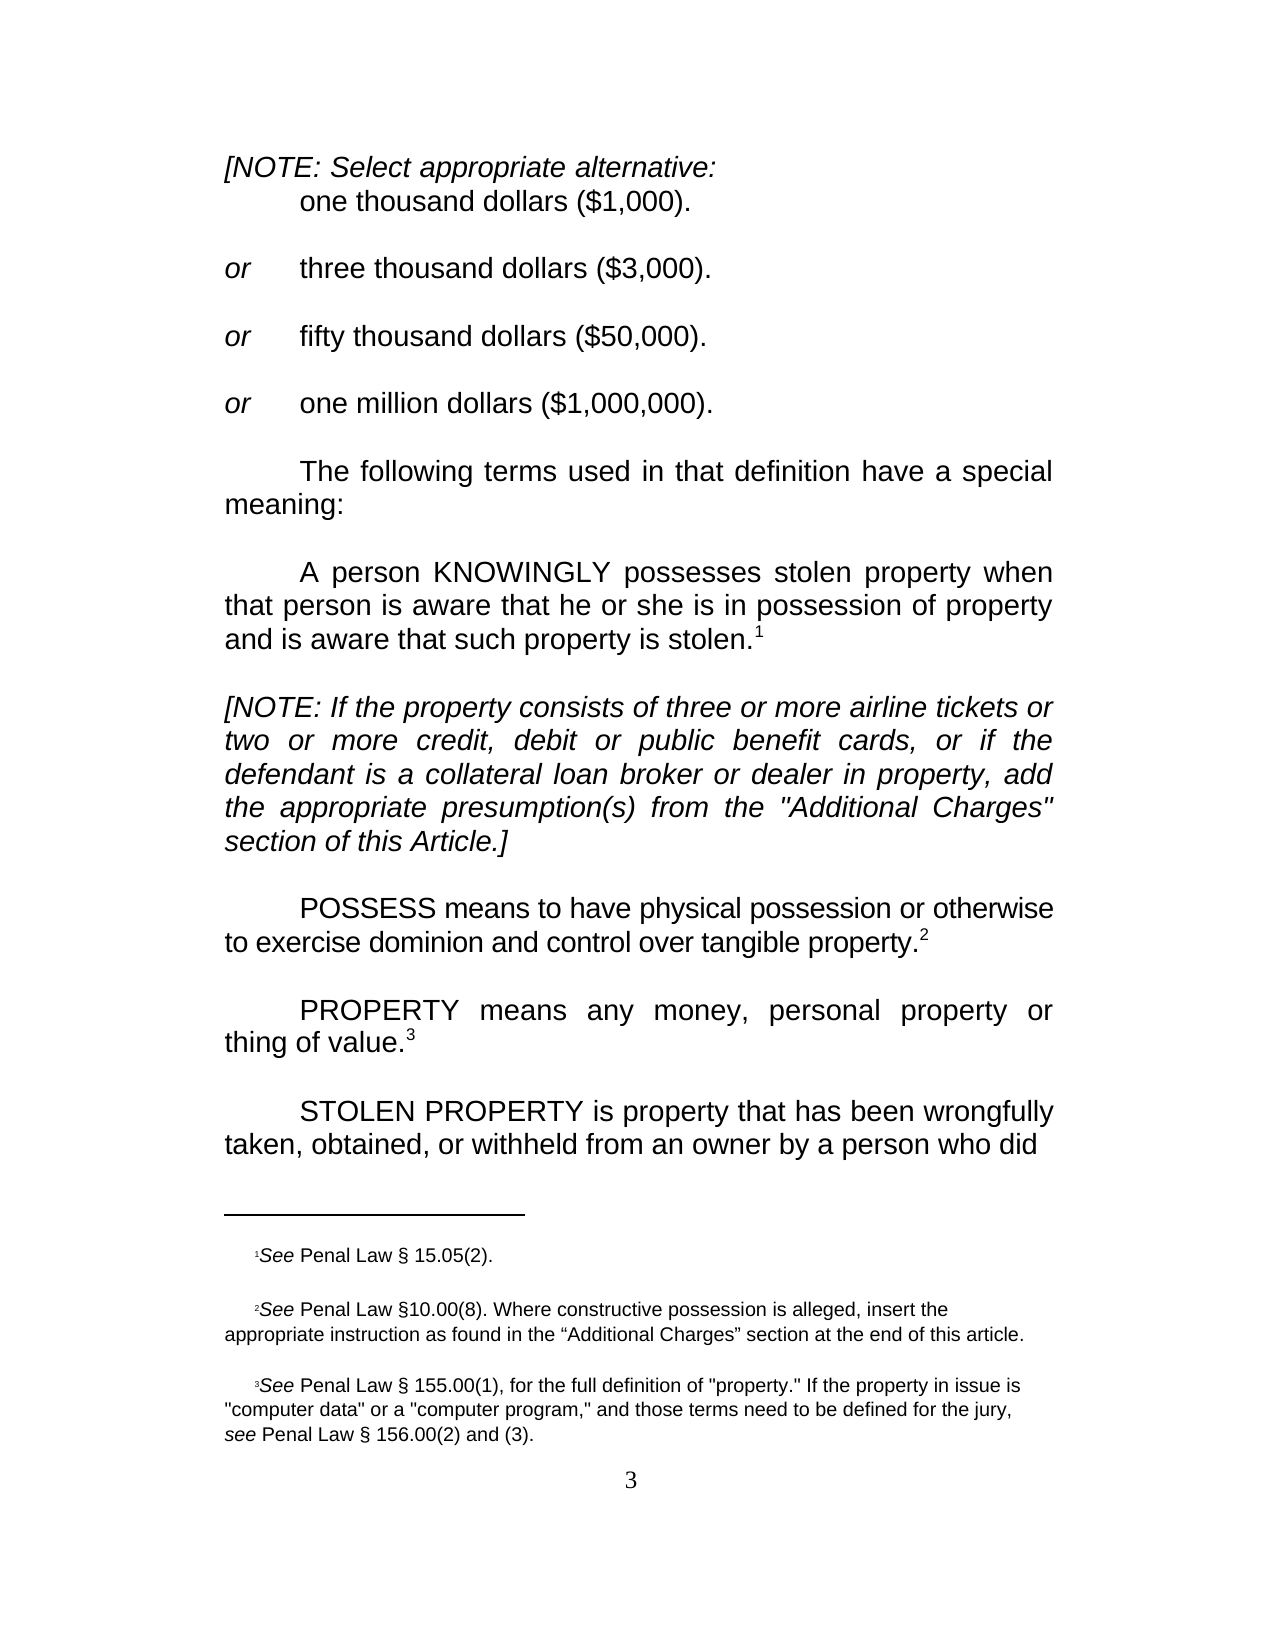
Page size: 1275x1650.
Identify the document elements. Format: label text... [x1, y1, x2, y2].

text 2See Penal Law §10.00(8). Where constructive possession is alleged, insert the appropriate instruction as found in the “Additional Charges” section at the end of this article. [224, 1297, 1032, 1346]
text or one million dollars ($1,000,000). [224, 387, 1054, 420]
text A person KNOWINGLY possesses stolen property when that person is aware that he or she is in possession of property and is aware that such property is stolen.1 [224, 555, 1054, 656]
text [NOTE: If the property consists of three or more airline tickets or two or more credit, debit or public benefit cards, or if the defendant is a collateral loan broker or dealer in property, add the appropriate presumption(s) from the "Additional Charges" section of this Article.] [224, 691, 1054, 858]
text [NOTE: Select appropriate alternative: one thousand dollars ($1,000). [224, 151, 717, 218]
text or three thousand dollars ($3,000). [224, 252, 1054, 286]
text STOLEN PROPERTY is property that has been wrongfully taken, obtained, or withheld from an owner by a person who did [224, 1094, 1054, 1161]
text PROPERTY means any money, personal property or thing of value.3 [224, 994, 1054, 1059]
text 1See Penal Law § 15.05(2). [254, 1243, 1054, 1268]
text POSSESS means to have physical possession or otherwise to exercise dominion and control over tangible property.2 [224, 892, 1054, 959]
text 3See Penal Law § 155.00(1), for the full definition of "property." If the property in issue is "computer data" or a "computer program," and those terms need to be defined for the jury, see Penal Law § 156.00(2) and (3). [224, 1373, 1039, 1446]
text The following terms used in that definition have a special meaning: [224, 454, 1054, 521]
text or fifty thousand dollars ($50,000). [224, 319, 1054, 353]
